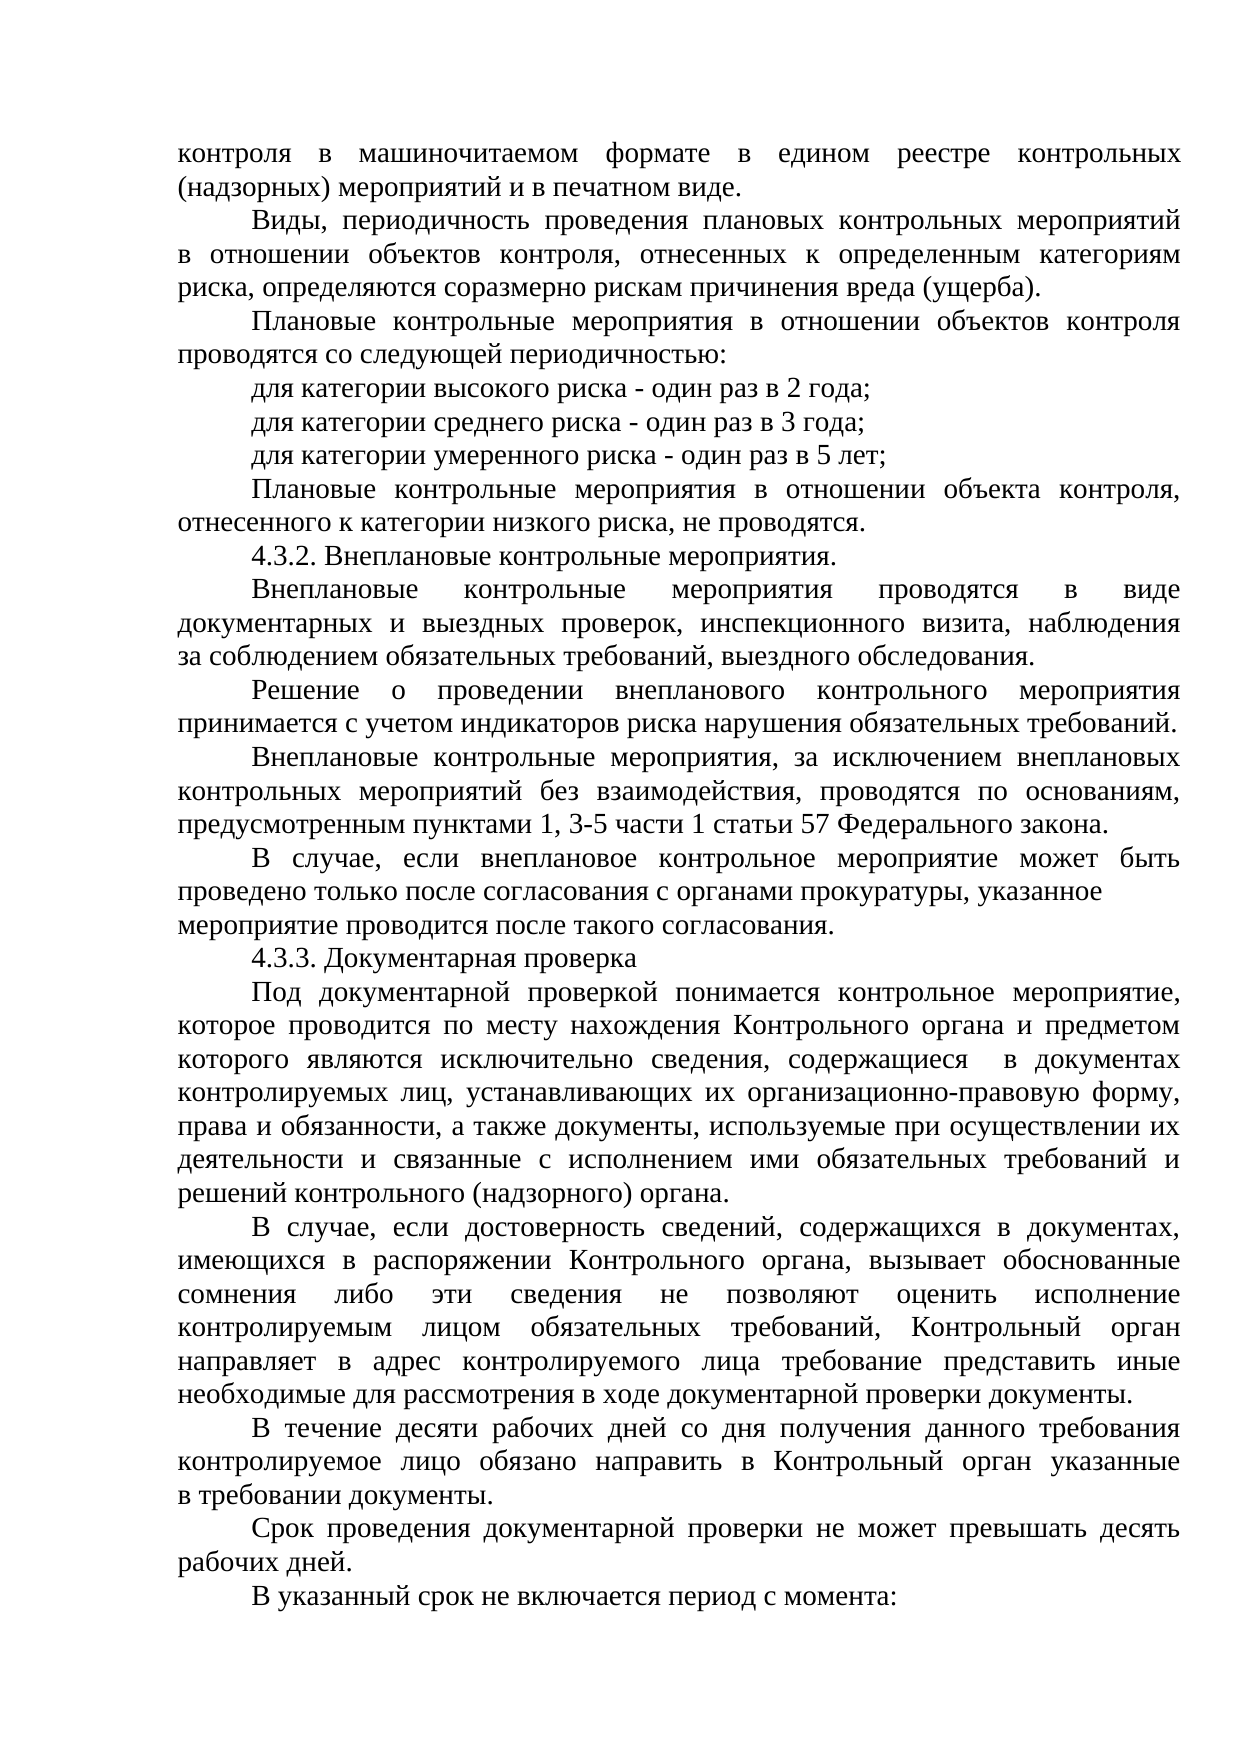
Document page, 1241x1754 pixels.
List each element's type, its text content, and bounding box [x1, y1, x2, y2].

text Решение о проведении внепланового контрольного мероприятия принимается с учетом индикаторов риска нарушения обязательных требований. [177, 672, 1181, 739]
text для категории среднего риска - один раз в 3 года; [177, 404, 1181, 437]
text В течение десяти рабочих дней со дня получения данного требования контролируемое лицо обязано направить в Контрольный орган указанные в требовании документы. [177, 1410, 1181, 1511]
text Плановые контрольные мероприятия в отношении объекта контроля, отнесенного к категории низкого риска, не проводятся. [177, 471, 1181, 538]
text для категории умеренного риска - один раз в 5 лет; [177, 437, 1181, 471]
text Виды, периодичность проведения плановых контрольных мероприятий в отношении объектов контроля, отнесенных к определенным категориям риска, определяются соразмерно рискам причинения вреда (ущерба). [177, 202, 1181, 303]
text 4.3.2. Внеплановые контрольные мероприятия. [177, 538, 1181, 571]
text Срок проведения документарной проверки не может превышать десять рабочих дней. [177, 1511, 1181, 1578]
text мероприятие проводится после такого согласования. [177, 907, 1181, 940]
text Внеплановые контрольные мероприятия проводятся в виде документарных и выездных проверок, инспекционного визита, наблюдения за соблюдением обязательных требований, выездного обследования. [177, 571, 1181, 672]
text В случае, если достоверность сведений, содержащихся в документах, имеющихся в распоряжении Контрольного органа, вызывает обоснованные сомнения либо эти сведения не позволяют оценить исполнение контролируемым лицом обязательных требований, Контрольный орган направляет в адрес контролируемого лица требование представить иные необходимые для рассмотрения в ходе документарной проверки документы. [177, 1209, 1181, 1410]
text 4.3.3. Документарная проверка [177, 940, 1181, 974]
text Под документарной проверкой понимается контрольное мероприятие, которое проводится по месту нахождения Контрольного органа и предметом которого являются исключительно сведения, содержащиеся в документах контролируемых лиц, устанавливающих их организационно-правовую форму, права и обязанности, а также документы, используемые при осуществлении их деятельности и связанные с исполнением ими обязательных требований и решений контрольного (надзорного) органа. [177, 974, 1181, 1209]
text Внеплановые контрольные мероприятия, за исключением внеплановых контрольных мероприятий без взаимодействия, проводятся по основаниям, предусмотренным пунктами 1, 3-5 части 1 статьи 57 Федерального закона. [177, 739, 1181, 840]
text В указанный срок не включается период с момента: [177, 1578, 1181, 1611]
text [177, 135, 1181, 202]
text Плановые контрольные мероприятия в отношении объектов контроля проводятся со следующей периодичностью: [177, 303, 1181, 370]
text для категории высокого риска - один раз в 2 года; [177, 370, 1181, 404]
text В случае, если внеплановое контрольное мероприятие может быть проведено только после согласования с органами прокуратуры, указанное [177, 840, 1181, 907]
